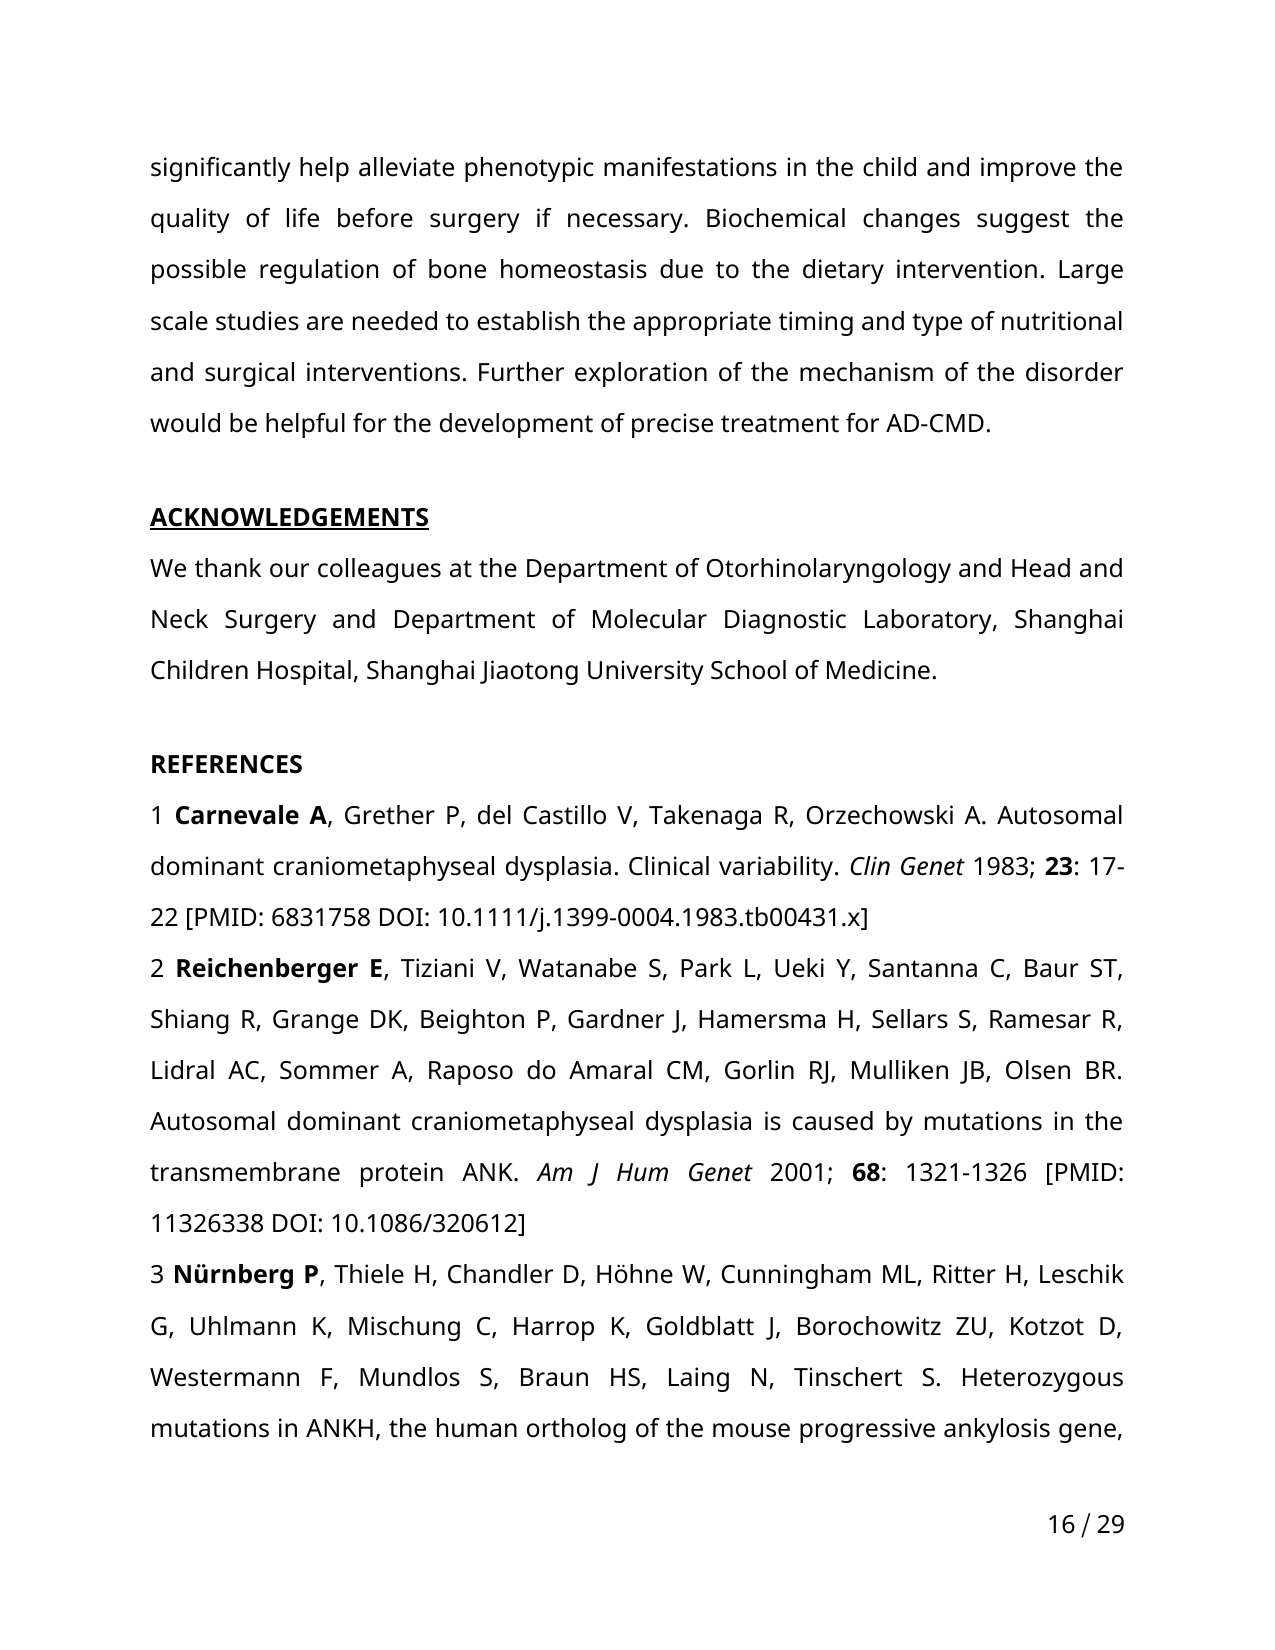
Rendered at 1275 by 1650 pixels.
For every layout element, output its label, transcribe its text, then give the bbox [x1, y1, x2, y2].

text ACKNOWLEDGEMENTS [150, 499, 1125, 533]
text We thank our colleagues at the Department of Otorhinolaryngology and Head and Neck Surgery and Department of Molecular Diagnostic Laboratory, Shanghai Children Hospital, Shanghai Jiaotong University School of Medicine. [150, 550, 1125, 687]
text 1 Carnevale A, Grether P, del Castillo V, Takenaga R, Orzechowski A. Autosomal dominant craniometaphyseal dysplasia. Clinical variability. Clin Genet 1983; 23: 17-22 [PMID: 6831758 DOI: 10.1111/j.1399-0004.1983.tb00431.x] [150, 798, 1125, 934]
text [150, 150, 1125, 439]
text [150, 1257, 1125, 1444]
text 2 Reichenberger E, Tiziani V, Watanabe S, Park L, Ueki Y, Santanna C, Baur ST, Shiang R, Grange DK, Beighton P, Gardner J, Hamersma H, Sellars S, Ramesar R, Lidral AC, Sommer A, Raposo do Amaral CM, Gorlin RJ, Mulliken JB, Olsen BR. Autosomal dominant craniometaphyseal dysplasia is caused by mutations in the transmembrane protein ANK. Am J Hum Genet 2001; 68: 1321-1326 [PMID: 11326338 DOI: 10.1086/320612] [150, 951, 1125, 1240]
text REFERENCES [150, 747, 1125, 781]
